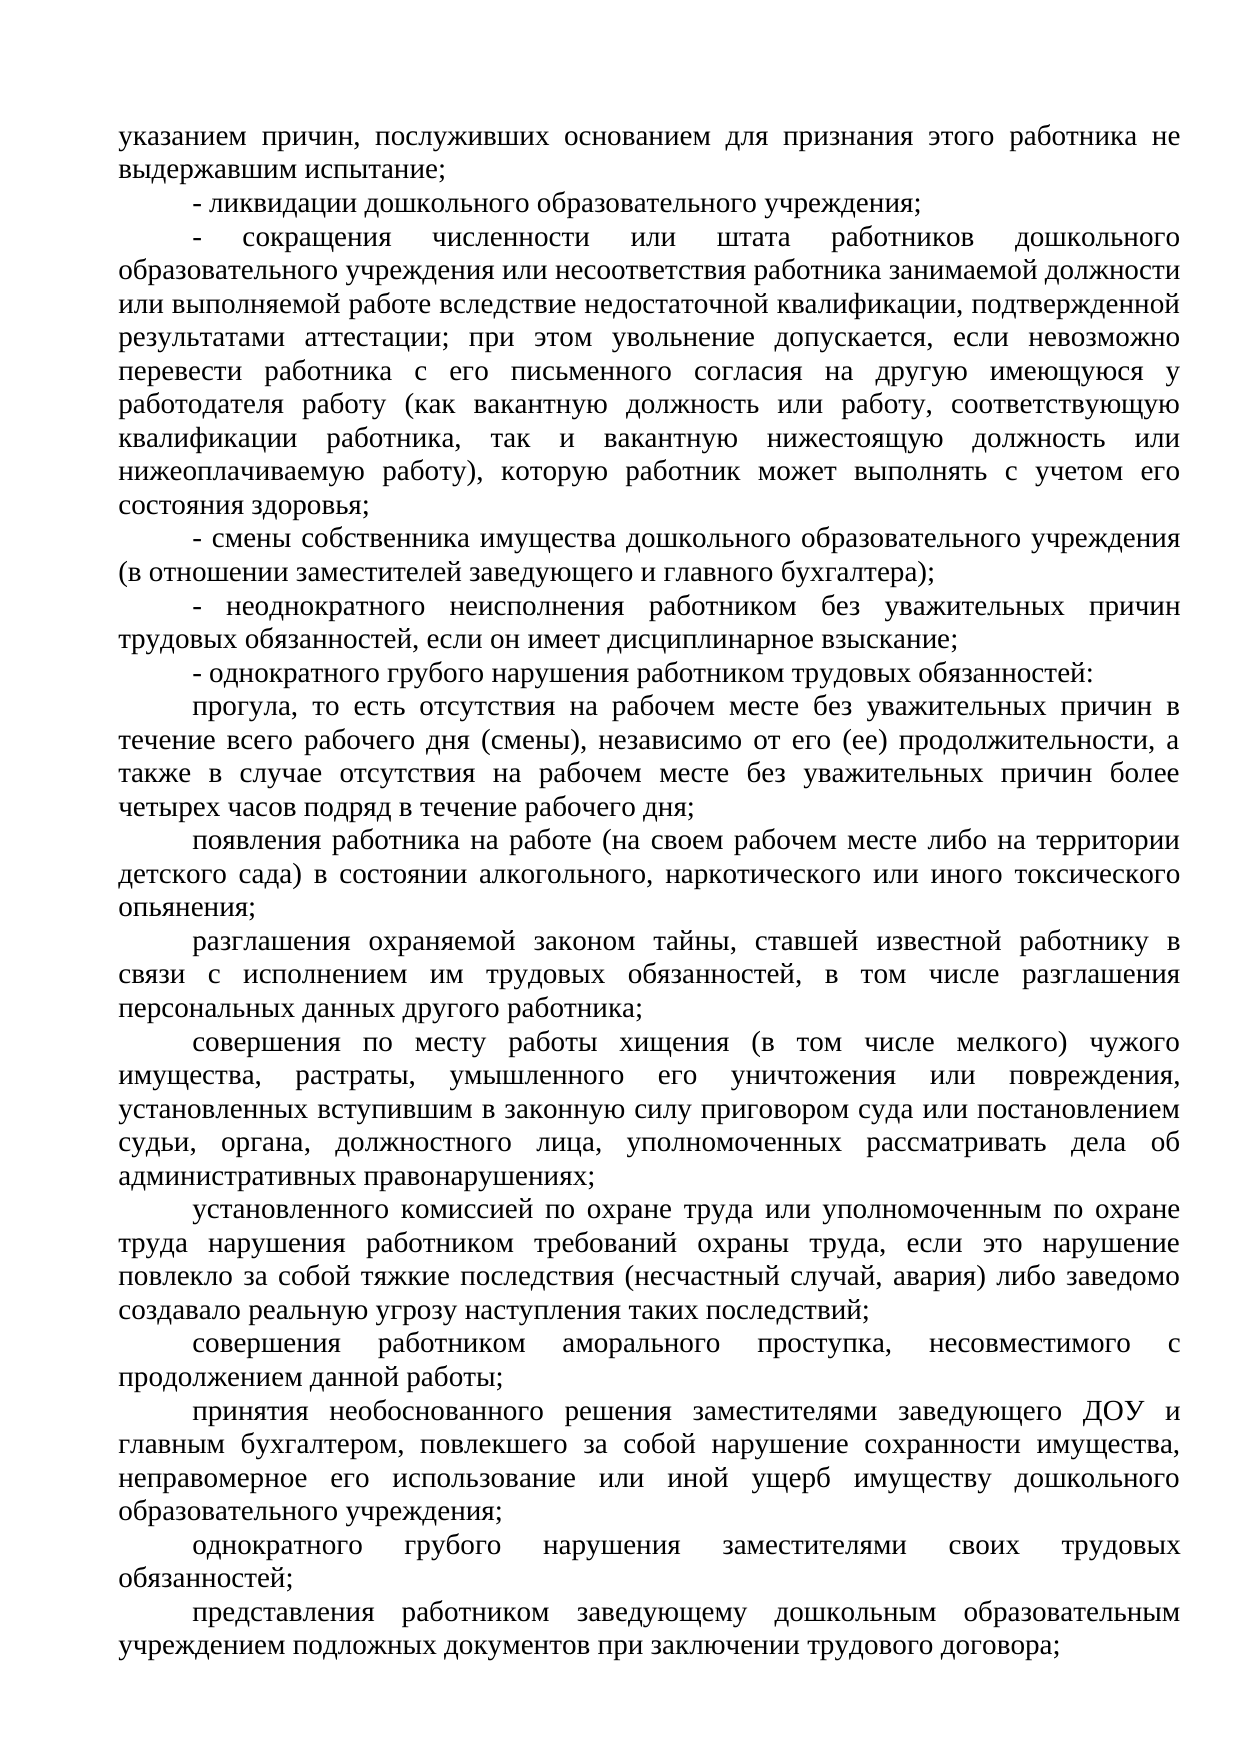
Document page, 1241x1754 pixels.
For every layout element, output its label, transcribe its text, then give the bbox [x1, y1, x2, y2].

text появления работника на работе (на своем рабочем месте либо на территории детского сада) в состоянии алкогольного, наркотического или иного токсического опьянения; [118, 822, 1181, 923]
text принятия необоснованного решения заместителями заведующего ДОУ и главным бухгалтером, повлекшего за собой нарушение сохранности имущества, неправомерное его использование или иной ущерб имуществу дошкольного образовательного учреждения; [118, 1393, 1181, 1527]
text - неоднократного неисполнения работником без уважительных причин трудовых обязанностей, если он имеет дисциплинарное взыскание; [118, 588, 1181, 655]
text совершения по месту работы хищения (в том числе мелкого) чужого имущества, растраты, умышленного его уничтожения или повреждения, установленных вступившим в законную силу приговором суда или постановлением судьи, органа, должностного лица, уполномоченных рассматривать дела об административных правонарушениях; [118, 1024, 1181, 1191]
text - смены собственника имущества дошкольного образовательного учреждения (в отношении заместителей заведующего и главного бухгалтера); [118, 521, 1181, 588]
text - ликвидации дошкольного образовательного учреждения; [118, 185, 1181, 219]
text однократного грубого нарушения заместителями своих трудовых обязанностей; [118, 1527, 1181, 1594]
text представления работником заведующему дошкольным образовательным учреждением подложных документов при заключении трудового договора; [118, 1594, 1181, 1661]
text совершения работником аморального проступка, несовместимого с продолжением данной работы; [118, 1326, 1181, 1393]
text установленного комиссией по охране труда или уполномоченным по охране труда нарушения работником требований охраны труда, если это нарушение повлекло за собой тяжкие последствия (несчастный случай, авария) либо заведомо создавало реальную угрозу наступления таких последствий; [118, 1191, 1181, 1326]
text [118, 118, 1181, 185]
text прогула, то есть отсутствия на рабочем месте без уважительных причин в течение всего рабочего дня (смены), независимо от его (ее) продолжительности, а также в случае отсутствия на рабочем месте без уважительных причин более четырех часов подряд в течение рабочего дня; [118, 688, 1181, 822]
text разглашения охраняемой законом тайны, ставшей известной работнику в связи с исполнением им трудовых обязанностей, в том числе разглашения персональных данных другого работника; [118, 923, 1181, 1024]
text - однократного грубого нарушения работником трудовых обязанностей: [118, 655, 1181, 688]
text - сокращения численности или штата работников дошкольного образовательного учреждения или несоответствия работника занимаемой должности или выполняемой работе вследствие недостаточной квалификации, подтвержденной результатами аттестации; при этом увольнение допускается, если невозможно перевести работника с его письменного согласия на другую имеющуюся у работодателя работу (как вакантную должность или работу, соответствующую квалификации работника, так и вакантную нижестоящую должность или нижеоплачиваемую работу), которую работник может выполнять с учетом его состояния здоровья; [118, 219, 1181, 521]
